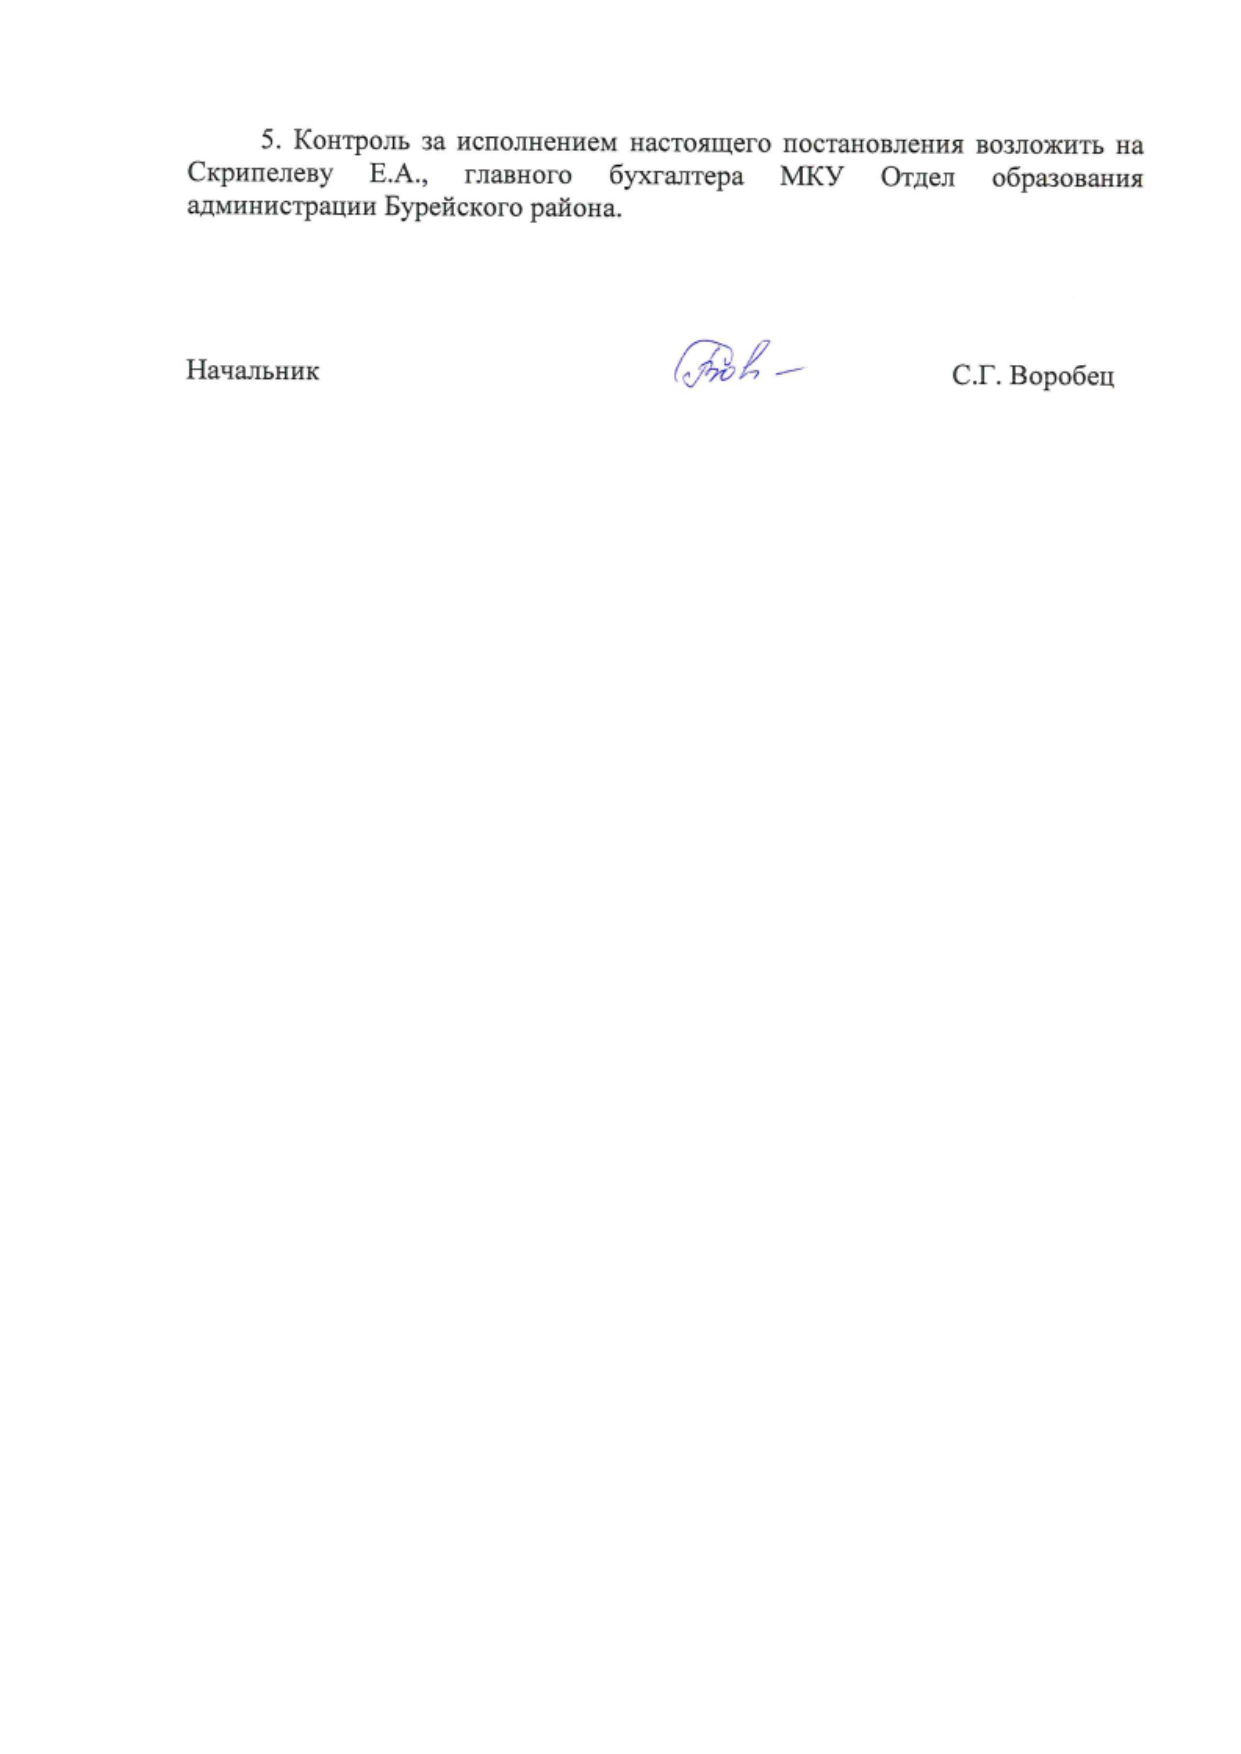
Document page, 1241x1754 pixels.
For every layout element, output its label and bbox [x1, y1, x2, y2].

picture [177, 118, 1152, 411]
